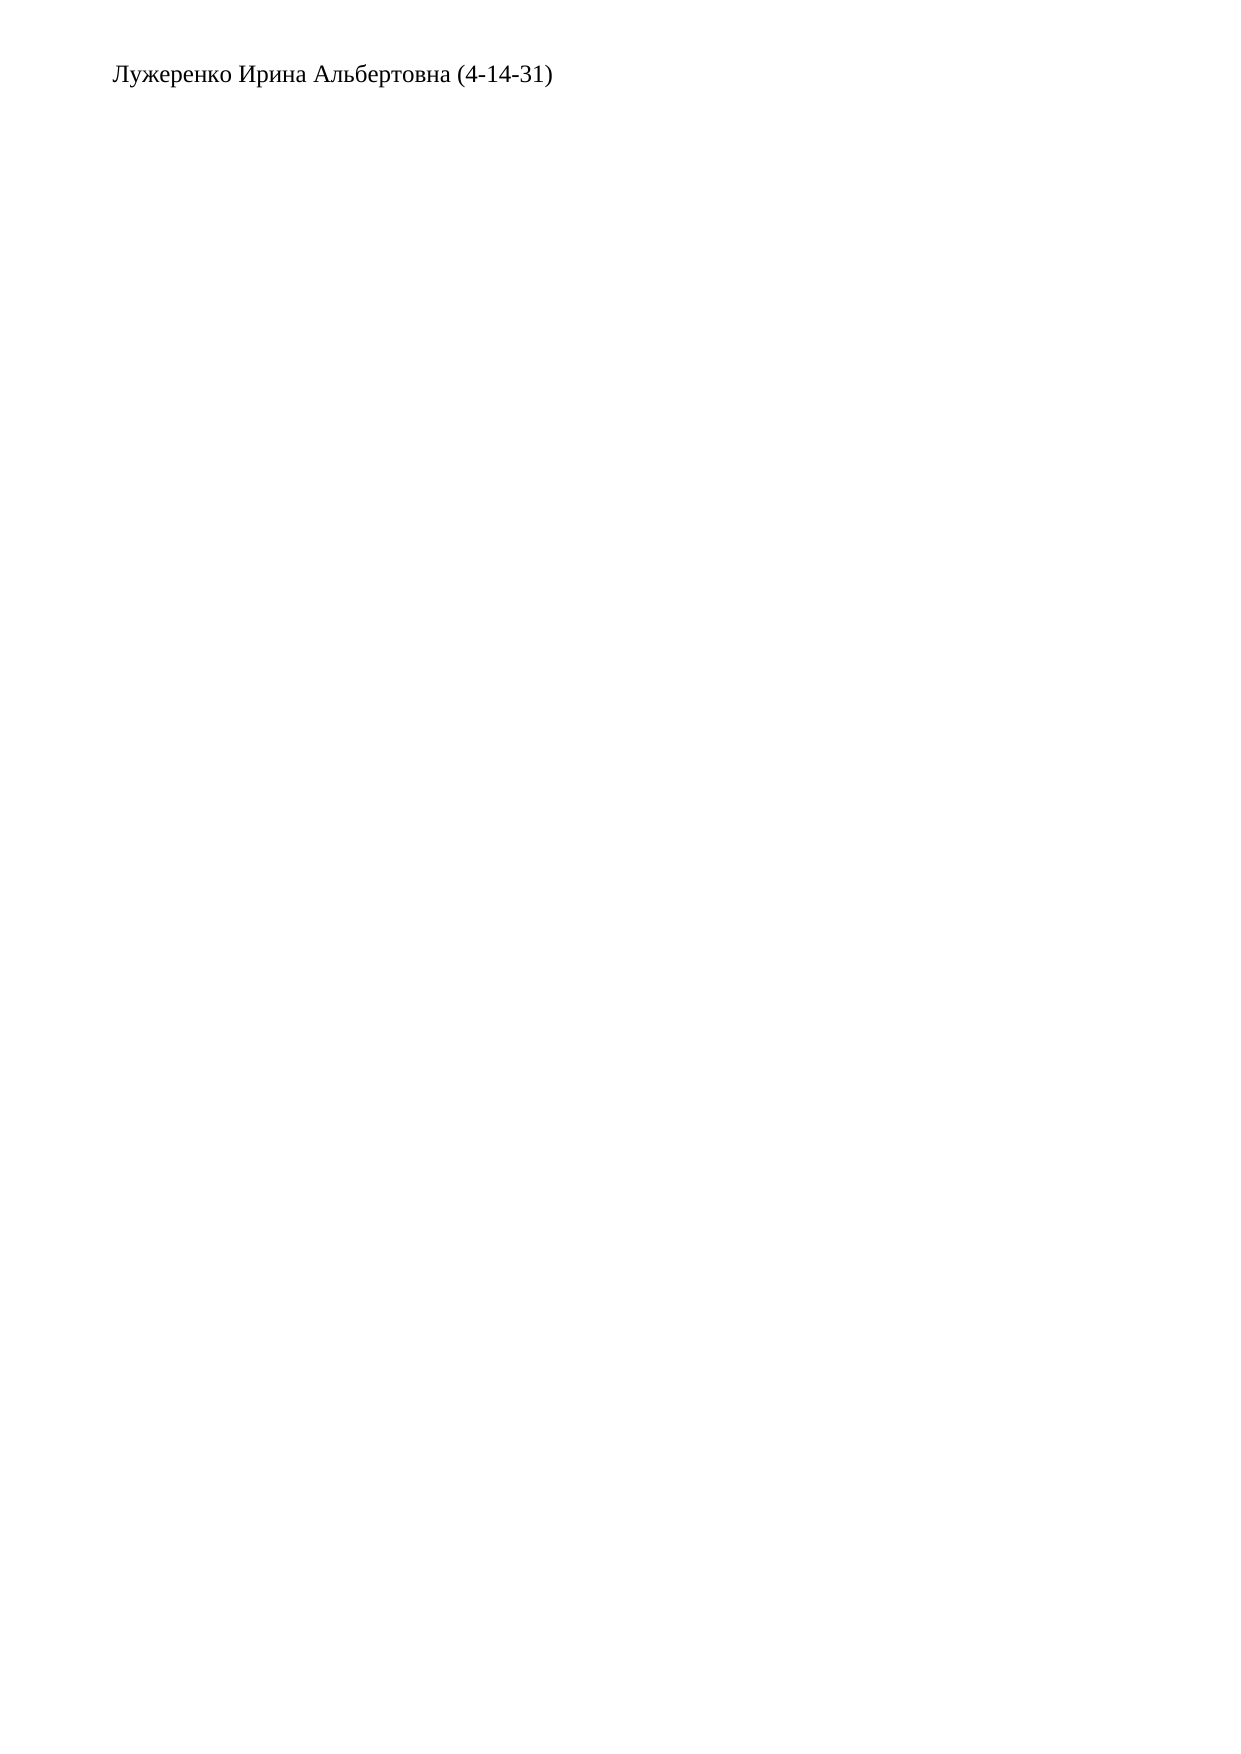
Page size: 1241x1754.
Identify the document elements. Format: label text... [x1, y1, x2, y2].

text Лужеренко Ирина Альбертовна (4-14-31) [112, 59, 1181, 88]
